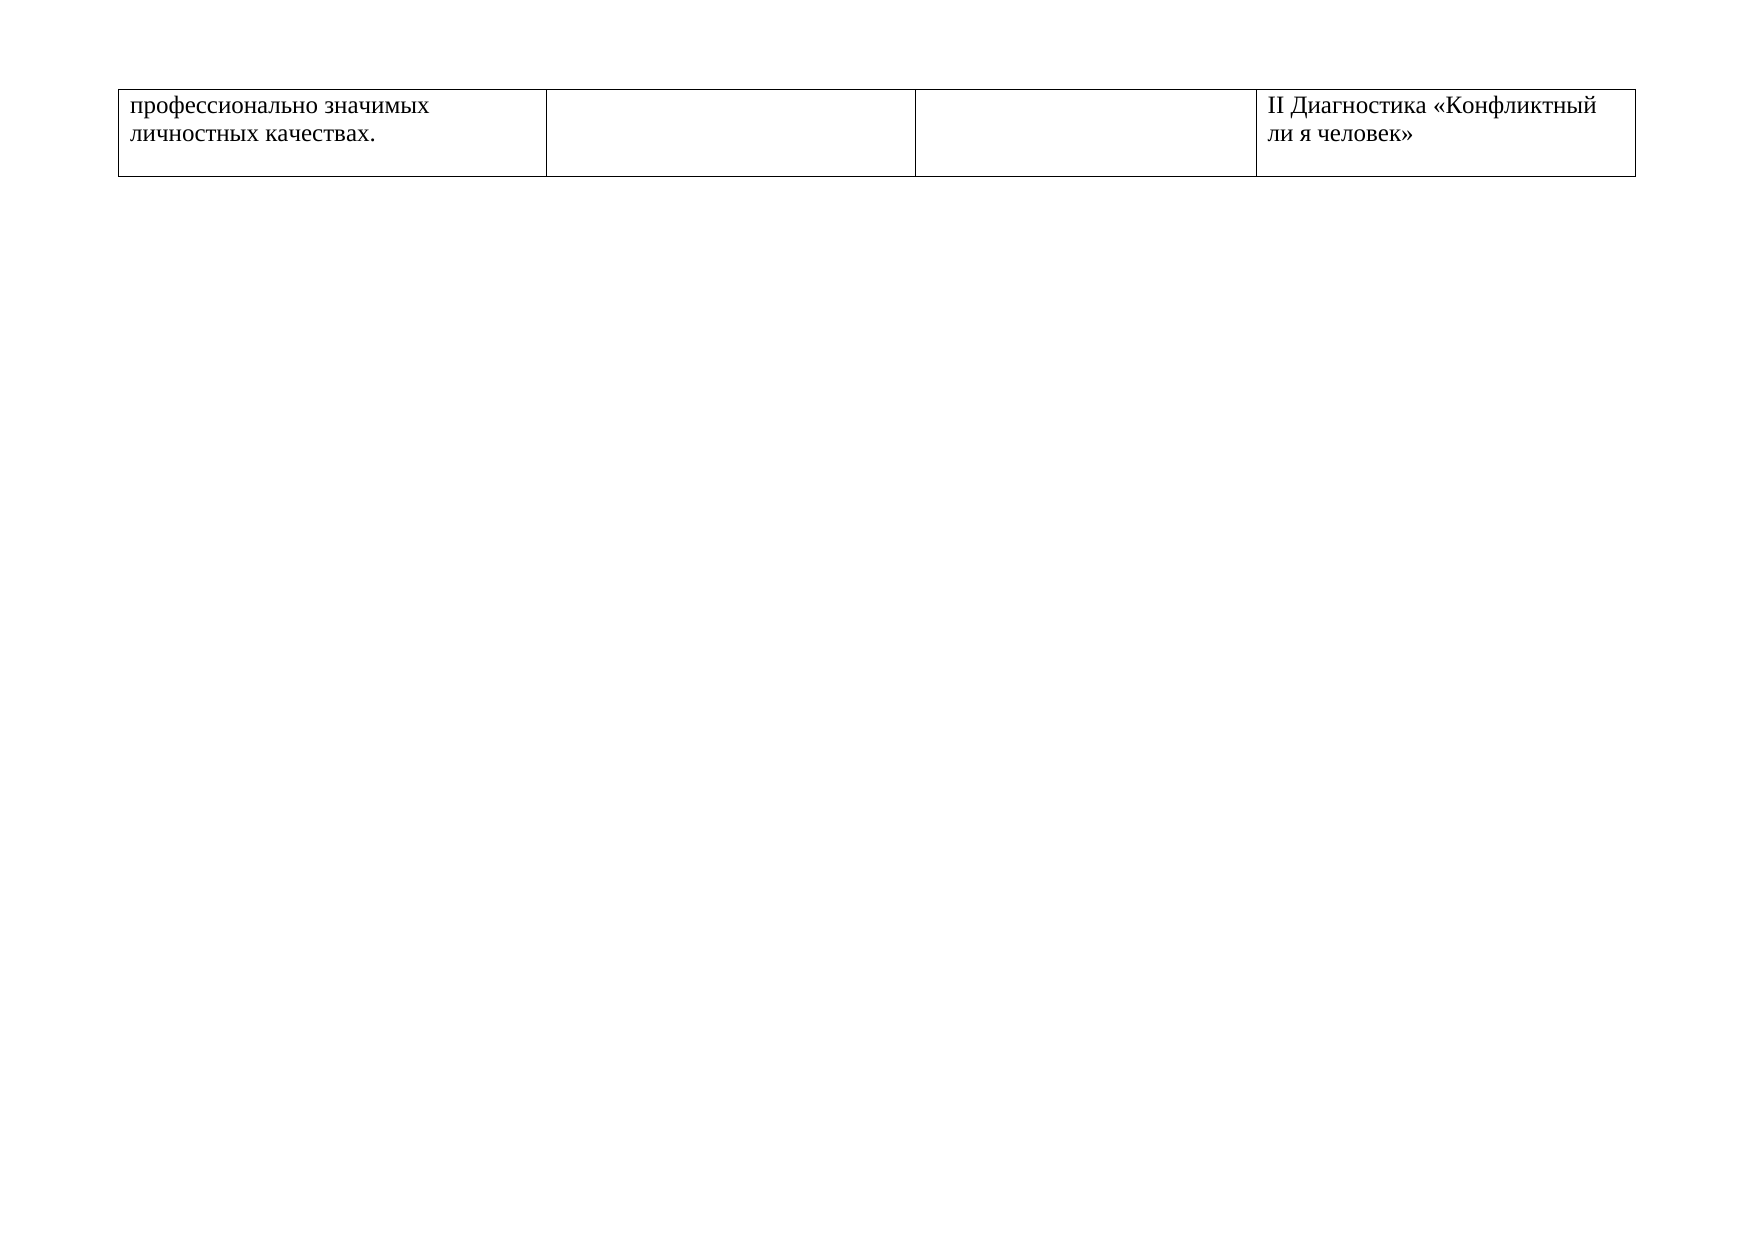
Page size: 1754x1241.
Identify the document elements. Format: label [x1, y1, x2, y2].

table_cell [1257, 90, 1635, 176]
